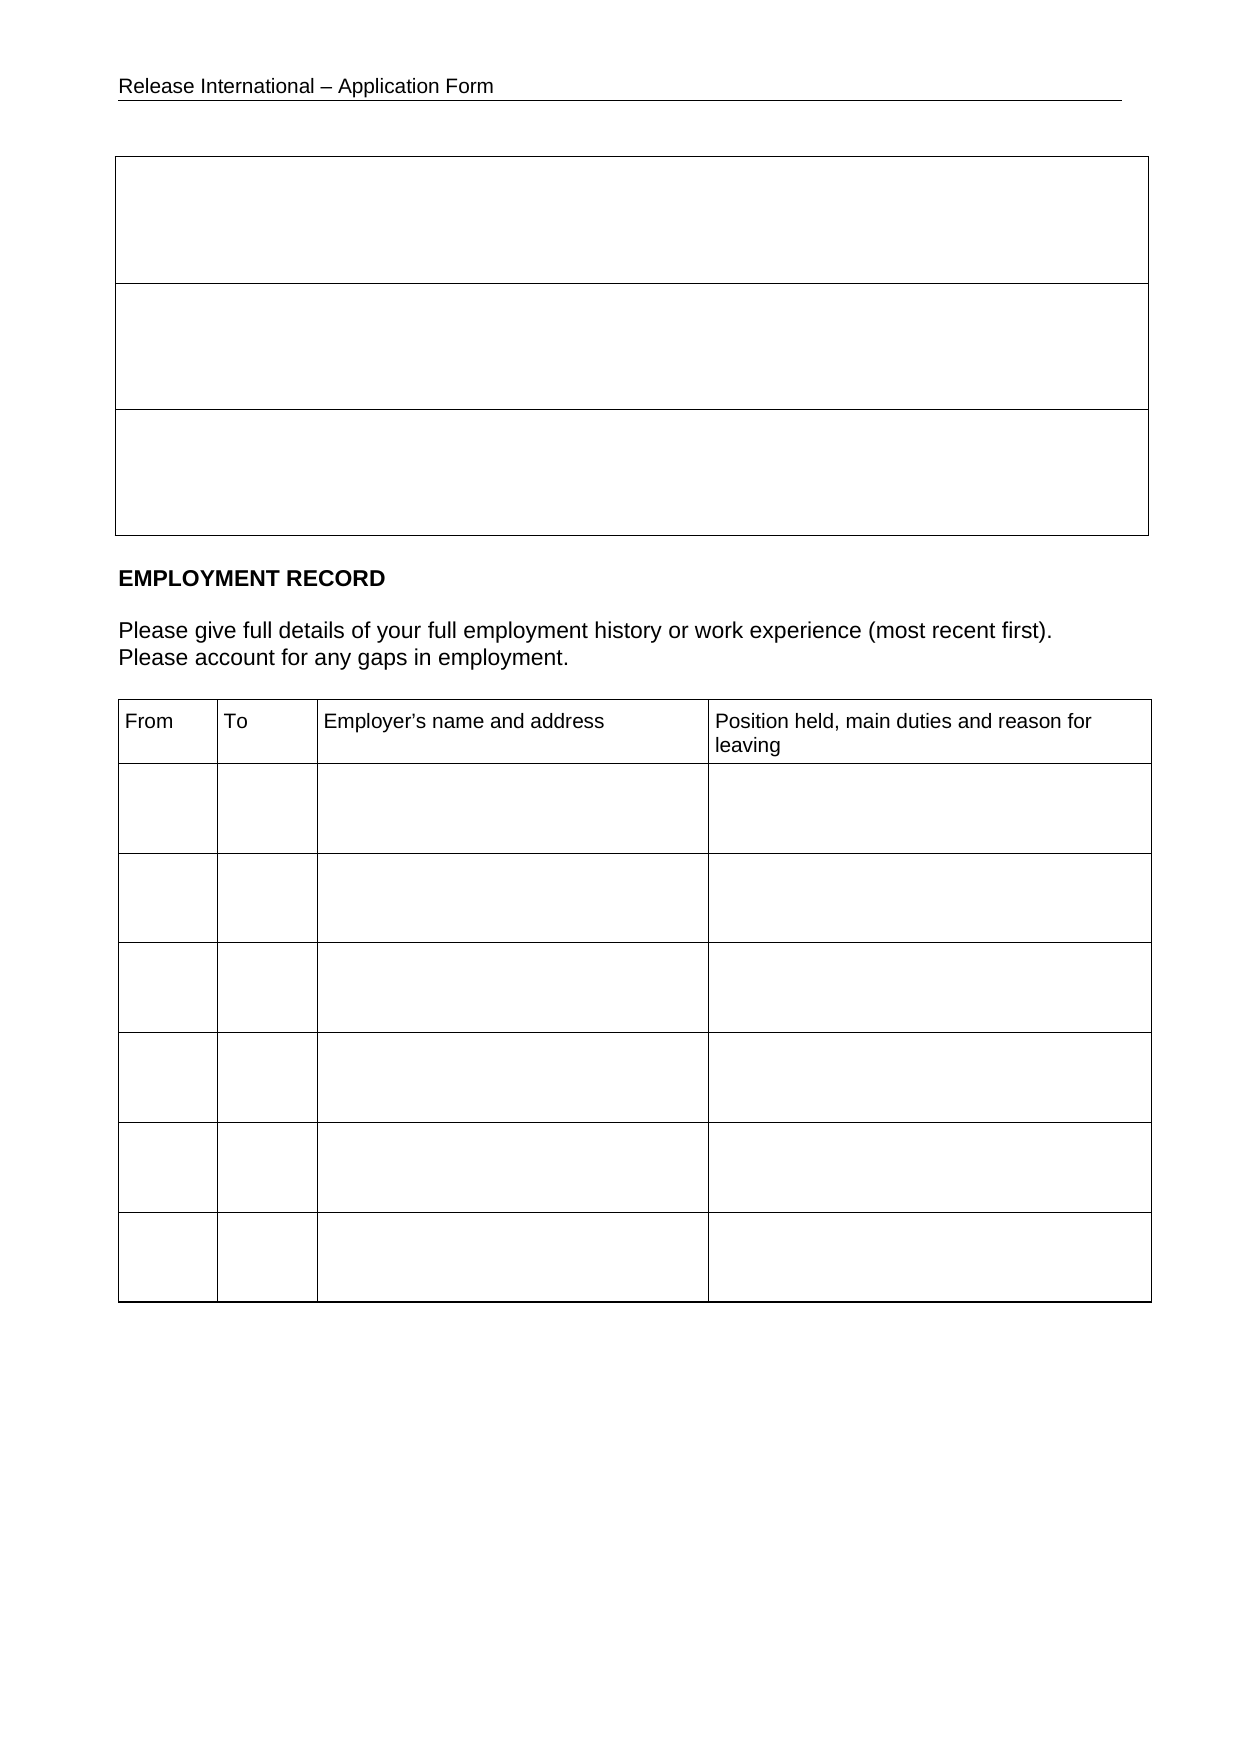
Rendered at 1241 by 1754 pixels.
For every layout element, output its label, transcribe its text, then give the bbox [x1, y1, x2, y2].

table_cell [709, 764, 1151, 852]
table_cell [218, 1123, 317, 1212]
table_cell [119, 943, 217, 1032]
table_cell [218, 1213, 317, 1301]
table_cell [119, 764, 217, 852]
text Please give full details of your full employment history or work experience (most recent first). Please account for any gaps in employment. [118, 617, 1122, 670]
table_cell [218, 1033, 317, 1122]
table_cell [709, 943, 1151, 1032]
text EMPLOYMENT RECORD [118, 565, 1122, 591]
table_cell [119, 1213, 217, 1301]
table_header [116, 157, 1148, 282]
table_cell [318, 1213, 708, 1301]
table_header From [119, 700, 217, 763]
table_cell [218, 943, 317, 1032]
table_cell [318, 1123, 708, 1212]
table_cell [318, 943, 708, 1032]
table_cell [119, 1123, 217, 1212]
table_cell [119, 854, 217, 942]
table_cell [709, 1033, 1151, 1122]
table_cell [709, 854, 1151, 942]
table_cell [116, 410, 1148, 535]
table_cell [318, 854, 708, 942]
table_cell [119, 1033, 217, 1122]
table_cell [218, 764, 317, 852]
table_header Employer’s name and address [318, 700, 708, 763]
table_cell [709, 1123, 1151, 1212]
table_header Position held, main duties and reason for leaving [709, 700, 1151, 763]
table_header To [218, 700, 317, 763]
table_cell [318, 1033, 708, 1122]
table_cell [218, 854, 317, 942]
table_cell [116, 284, 1148, 409]
table_cell [318, 764, 708, 852]
table_cell [709, 1213, 1151, 1301]
